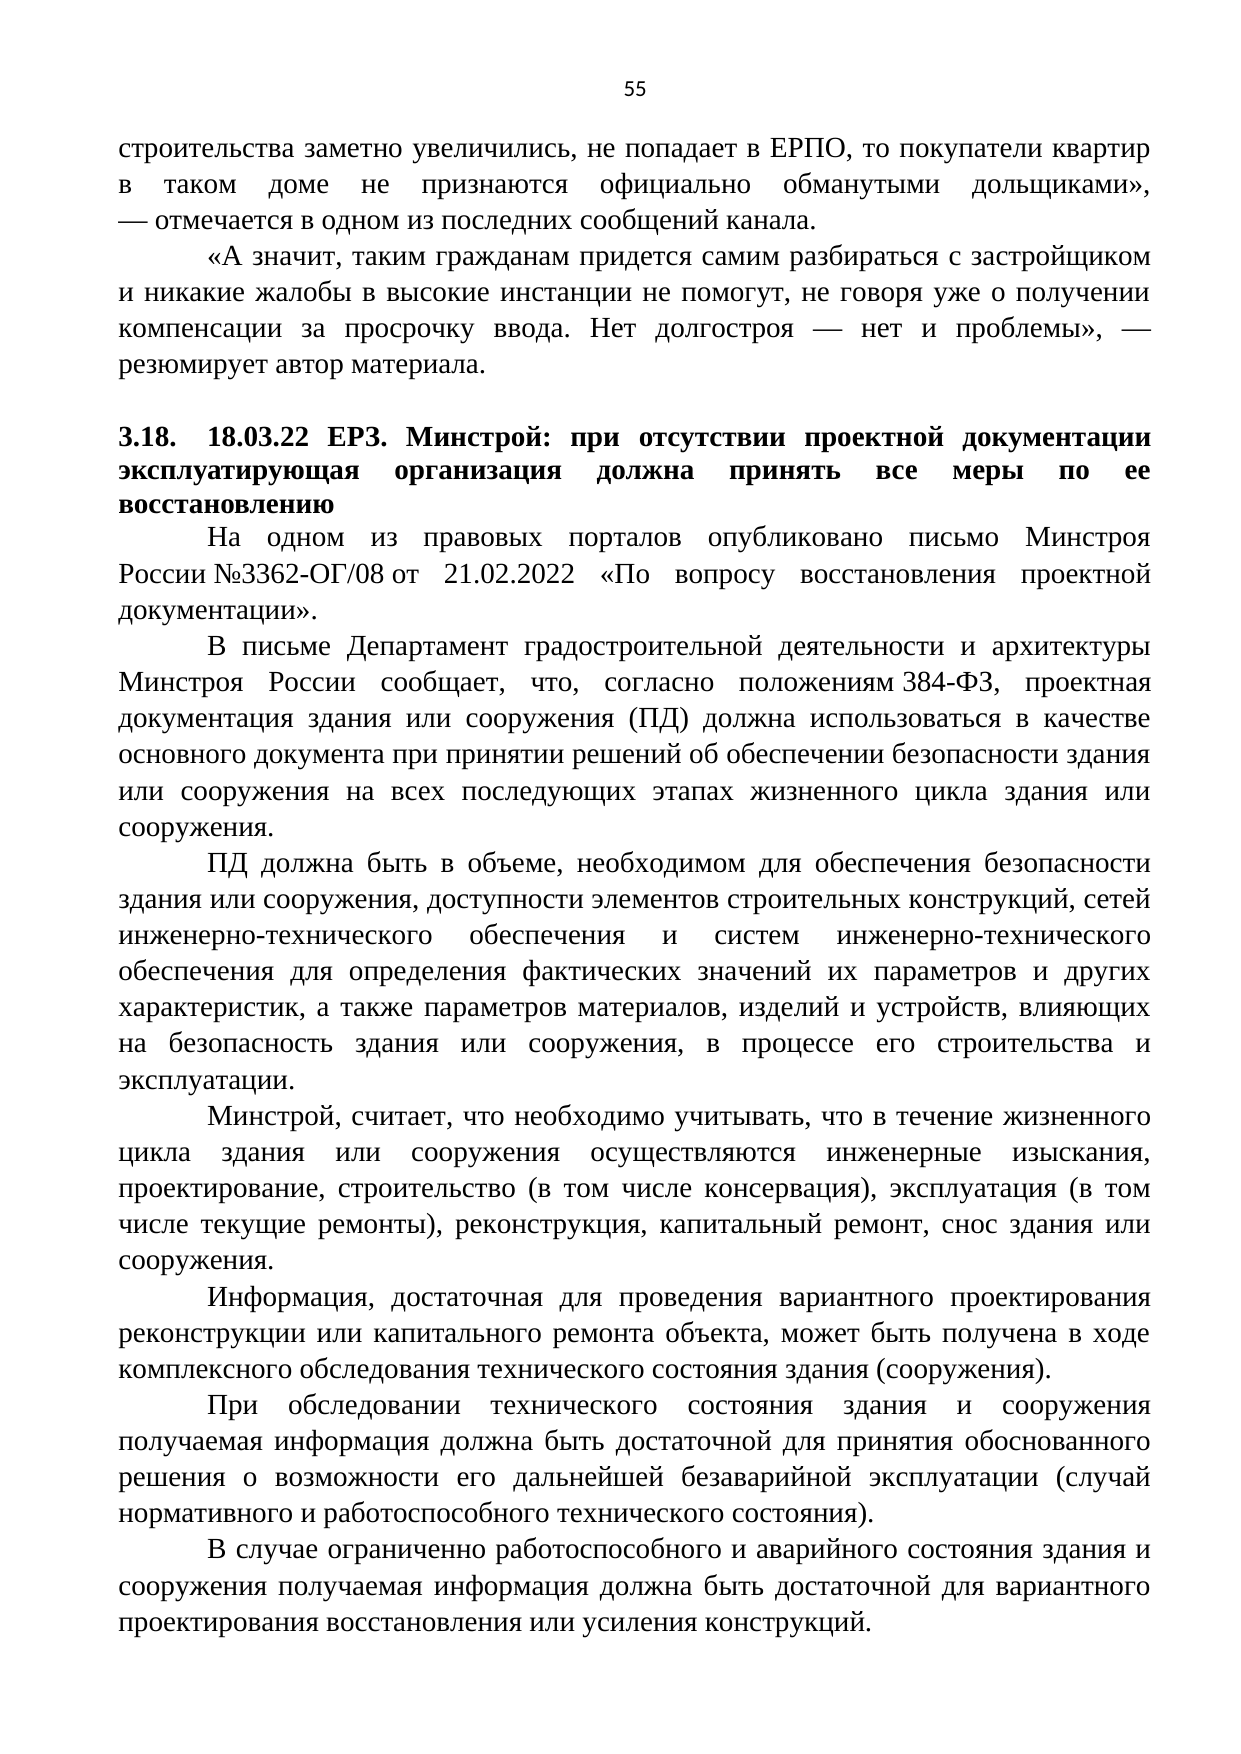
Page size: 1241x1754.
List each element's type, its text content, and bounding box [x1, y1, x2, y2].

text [118, 130, 1152, 236]
text В письме Департамент градостроительной деятельности и архитектуры Минстроя России сообщает, что, согласно положениям 384-ФЗ, проектная документация здания или сооружения (ПД) должна использоваться в качестве основного документа при принятии решений об обеспечении безопасности здания или сооружения на всех последующих этапах жизненного цикла здания или сооружения. [118, 628, 1152, 842]
text ПД должна быть в объеме, необходимом для обеспечения безопасности здания или сооружения, доступности элементов строительных конструкций, сетей инженерно-технического обеспечения и систем инженерно-технического обеспечения для определения фактических значений их параметров и других характеристик, а также параметров материалов, изделий и устройств, влияющих на безопасность здания или сооружения, в процессе его строительства и эксплуатации. [118, 845, 1152, 1095]
subtitle 18.03.22 ЕРЗ. Минстрой: при отсутствии проектной документации эксплуатирующая организация должна принять все меры по ее восстановлению [118, 419, 1152, 519]
text «А значит, таким гражданам придется самим разбираться с застройщиком и никакие жалобы в высокие инстанции не помогут, не говоря уже о получении компенсации за просрочку ввода. Нет долгостроя — нет и проблемы», — резюмирует автор материала. [118, 238, 1152, 380]
text При обследовании технического состояния здания и сооружения получаемая информация должна быть достаточной для принятия обоснованного решения о возможности его дальнейшей безаварийной эксплуатации (случай нормативного и работоспособного технического состояния). [118, 1387, 1152, 1529]
text Информация, достаточная для проведения вариантного проектирования реконструкции или капитального ремонта объекта, может быть получена в ходе комплексного обследования технического состояния здания (сооружения). [118, 1279, 1152, 1384]
text На одном из правовых порталов опубликовано письмо Минстроя России №3362-ОГ/08 от 21.02.2022 «По вопросу восстановления проектной документации». [118, 519, 1152, 625]
text Минстрой, считает, что необходимо учитывать, что в течение жизненного цикла здания или сооружения осуществляются инженерные изыскания, проектирование, строительство (в том числе консервация), эксплуатация (в том числе текущие ремонты), реконструкция, капитальный ремонт, снос здания или сооружения. [118, 1098, 1152, 1276]
text В случае ограниченно работоспособного и аварийного состояния здания и сооружения получаемая информация должна быть достаточной для вариантного проектирования восстановления или усиления конструкций. [118, 1532, 1152, 1637]
